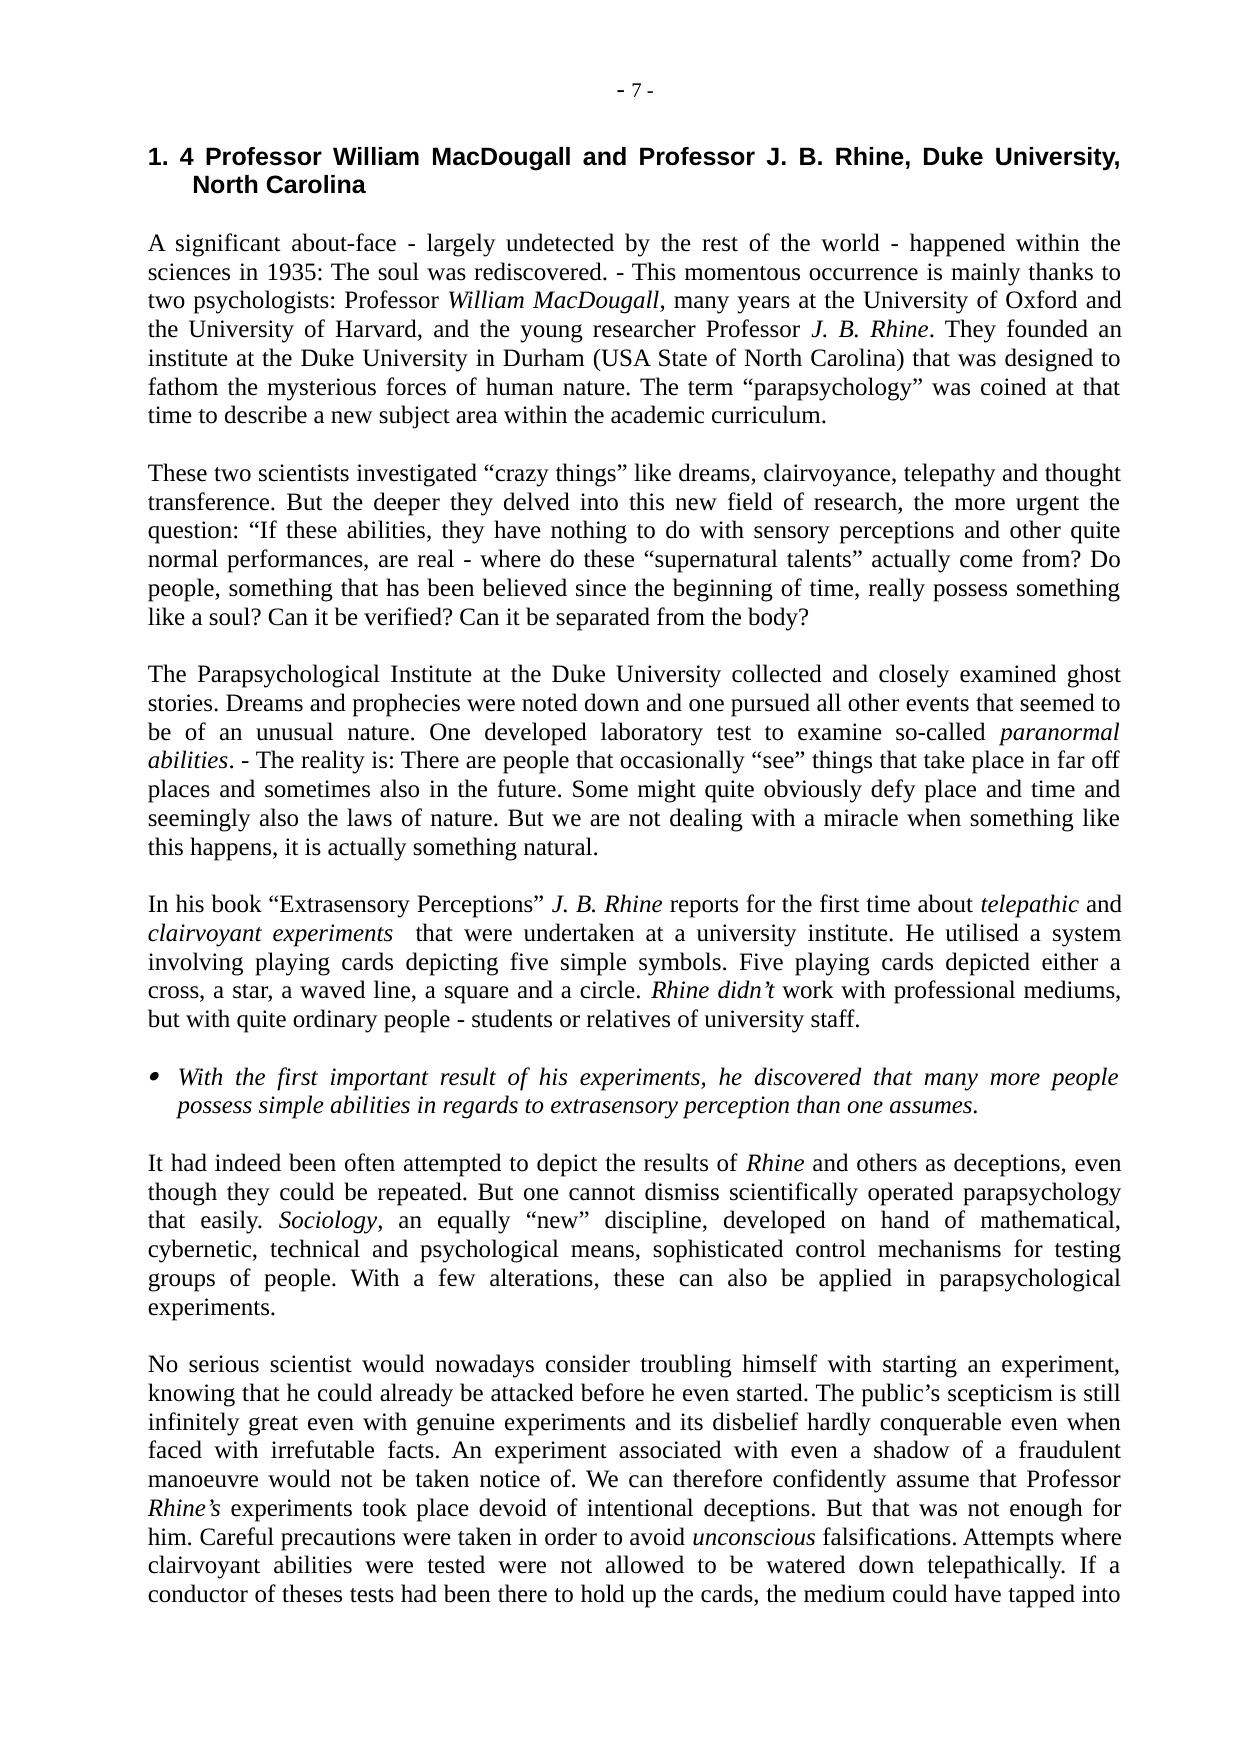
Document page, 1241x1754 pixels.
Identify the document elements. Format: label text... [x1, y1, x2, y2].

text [148, 1349, 1122, 1608]
list With the first important result of his experiments, he discovered that many more people possess simple abilities in regards to extrasensory perception than one assumes. [148, 1062, 1122, 1119]
text A significant about-face - largely undetected by the rest of the world - happened within the sciences in 1935: The soul was rediscovered. - This momentous occurrence is mainly thanks to two psychologists: Professor William MacDougall, many years at the University of Oxford and the University of Harvard, and the young researcher Professor J. B. Rhine. They founded an institute at the Duke University in Durham (USA State of North Carolina) that was designed to fathom the mysterious forces of human nature. The term “parapsychology” was coined at that time to describe a new subject area within the academic curriculum. [148, 228, 1122, 429]
text 1. 4 Professor William MacDougall and Professor J. B. Rhine, Duke University, North Carolina [148, 142, 1122, 199]
text These two scientists investigated “crazy things” like dreams, clairvoyance, telepathy and thought transference. But the deeper they delved into this new field of research, the more urgent the question: “If these abilities, they have nothing to do with sensory perceptions and other quite normal performances, are real - where do these “supernatural talents” actually come from? Do people, something that has been believed since the beginning of time, really possess something like a soul? Can it be verified? Can it be separated from the body? [148, 458, 1122, 631]
text The Parapsychological Institute at the Duke University collected and closely examined ghost stories. Dreams and prophecies were noted down and one pursued all other events that seemed to be of an unusual nature. One developed laboratory test to examine so-called paranormal abilities. - The reality is: There are people that occasionally “see” things that take place in far off places and sometimes also in the future. Some might quite obviously defy place and time and seemingly also the laws of nature. But we are not dealing with a miracle when something like this happens, it is actually something natural. [148, 659, 1122, 861]
text It had indeed been often attempted to depict the results of Rhine and others as deceptions, even though they could be repeated. But one cannot dismiss scientifically operated parapsychology that easily. Sociology, an equally “new” discipline, developed on hand of mathematical, cybernetic, technical and psychological means, sophisticated control mechanisms for testing groups of people. With a few alterations, these can also be applied in parapsychological experiments. [148, 1148, 1122, 1321]
text In his book “Extrasensory Perceptions” J. B. Rhine reports for the first time about telepathic and clairvoyant experiments that were undertaken at a university institute. He utilised a system involving playing cards depicting five simple symbols. Five playing cards depicted either a cross, a star, a waved line, a square and a circle. Rhine didn’t work with professional mediums, but with quite ordinary people - students or relatives of university staff. [148, 889, 1122, 1033]
